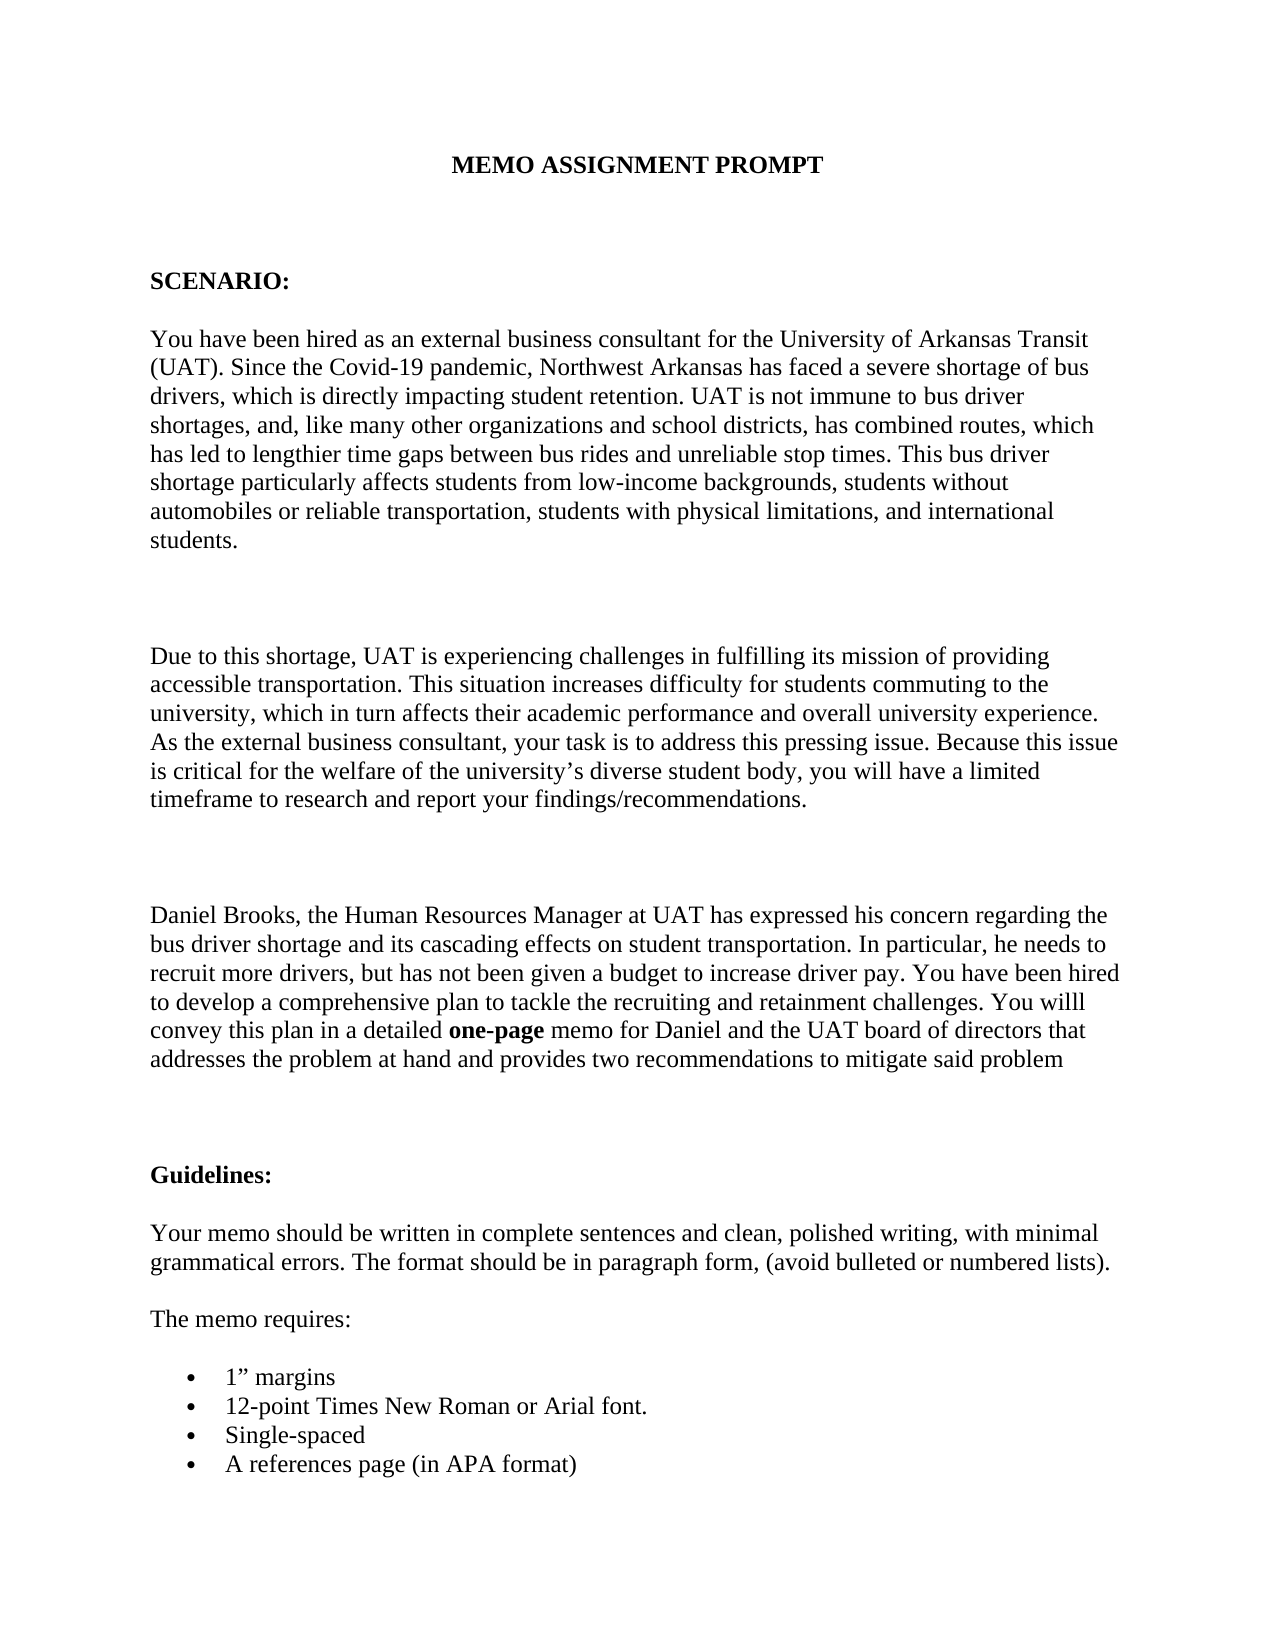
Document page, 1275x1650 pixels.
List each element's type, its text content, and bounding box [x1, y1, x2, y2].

list 1” margins [187, 1362, 1125, 1391]
text Due to this shortage, UAT is experiencing challenges in fulfilling its mission of providing accessible transportation. This situation increases difficulty for students commuting to the university, which in turn affects their academic performance and overall university experience. As the external business consultant, your task is to address this pressing issue. Because this issue is critical for the welfare of the university’s diverse student body, you will have a limited timeframe to research and report your findings/recommendations. [150, 641, 1125, 813]
list Single-spaced [187, 1420, 1125, 1449]
list A references page (in APA format) [187, 1449, 1125, 1477]
text SCENARIO: [150, 266, 1125, 294]
text Guidelines: [150, 1160, 1125, 1189]
text The memo requires: [150, 1304, 1125, 1333]
text Daniel Brooks, the Human Resources Manager at UAT has expressed his concern regarding the bus driver shortage and its cascading effects on student transportation. In particular, he needs to recruit more drivers, but has not been given a budget to increase driver pay. You have been hired to develop a comprehensive plan to tackle the recruiting and retainment challenges. You willl convey this plan in a detailed one-page memo for Daniel and the UAT board of directors that addresses the problem at hand and provides two recommendations to mitigate said problem [150, 900, 1125, 1073]
text Your memo should be written in complete sentences and clean, polished writing, with minimal grammatical errors. The format should be in paragraph form, (avoid bulleted or numbered lists). [150, 1218, 1125, 1275]
text MEMO ASSIGNMENT PROMPT [150, 150, 1125, 179]
text You have been hired as an external business consultant for the University of Arkansas Transit (UAT). Since the Covid-19 pandemic, Northwest Arkansas has faced a severe shortage of bus drivers, which is directly impacting student retention. UAT is not immune to bus driver shortages, and, like many other organizations and school districts, has combined routes, which has led to lengthier time gaps between bus rides and unreliable stop times. This bus driver shortage particularly affects students from low-income backgrounds, students without automobiles or reliable transportation, students with physical limitations, and international students. [150, 324, 1125, 554]
list 12-point Times New Roman or Arial font. [187, 1391, 1125, 1420]
